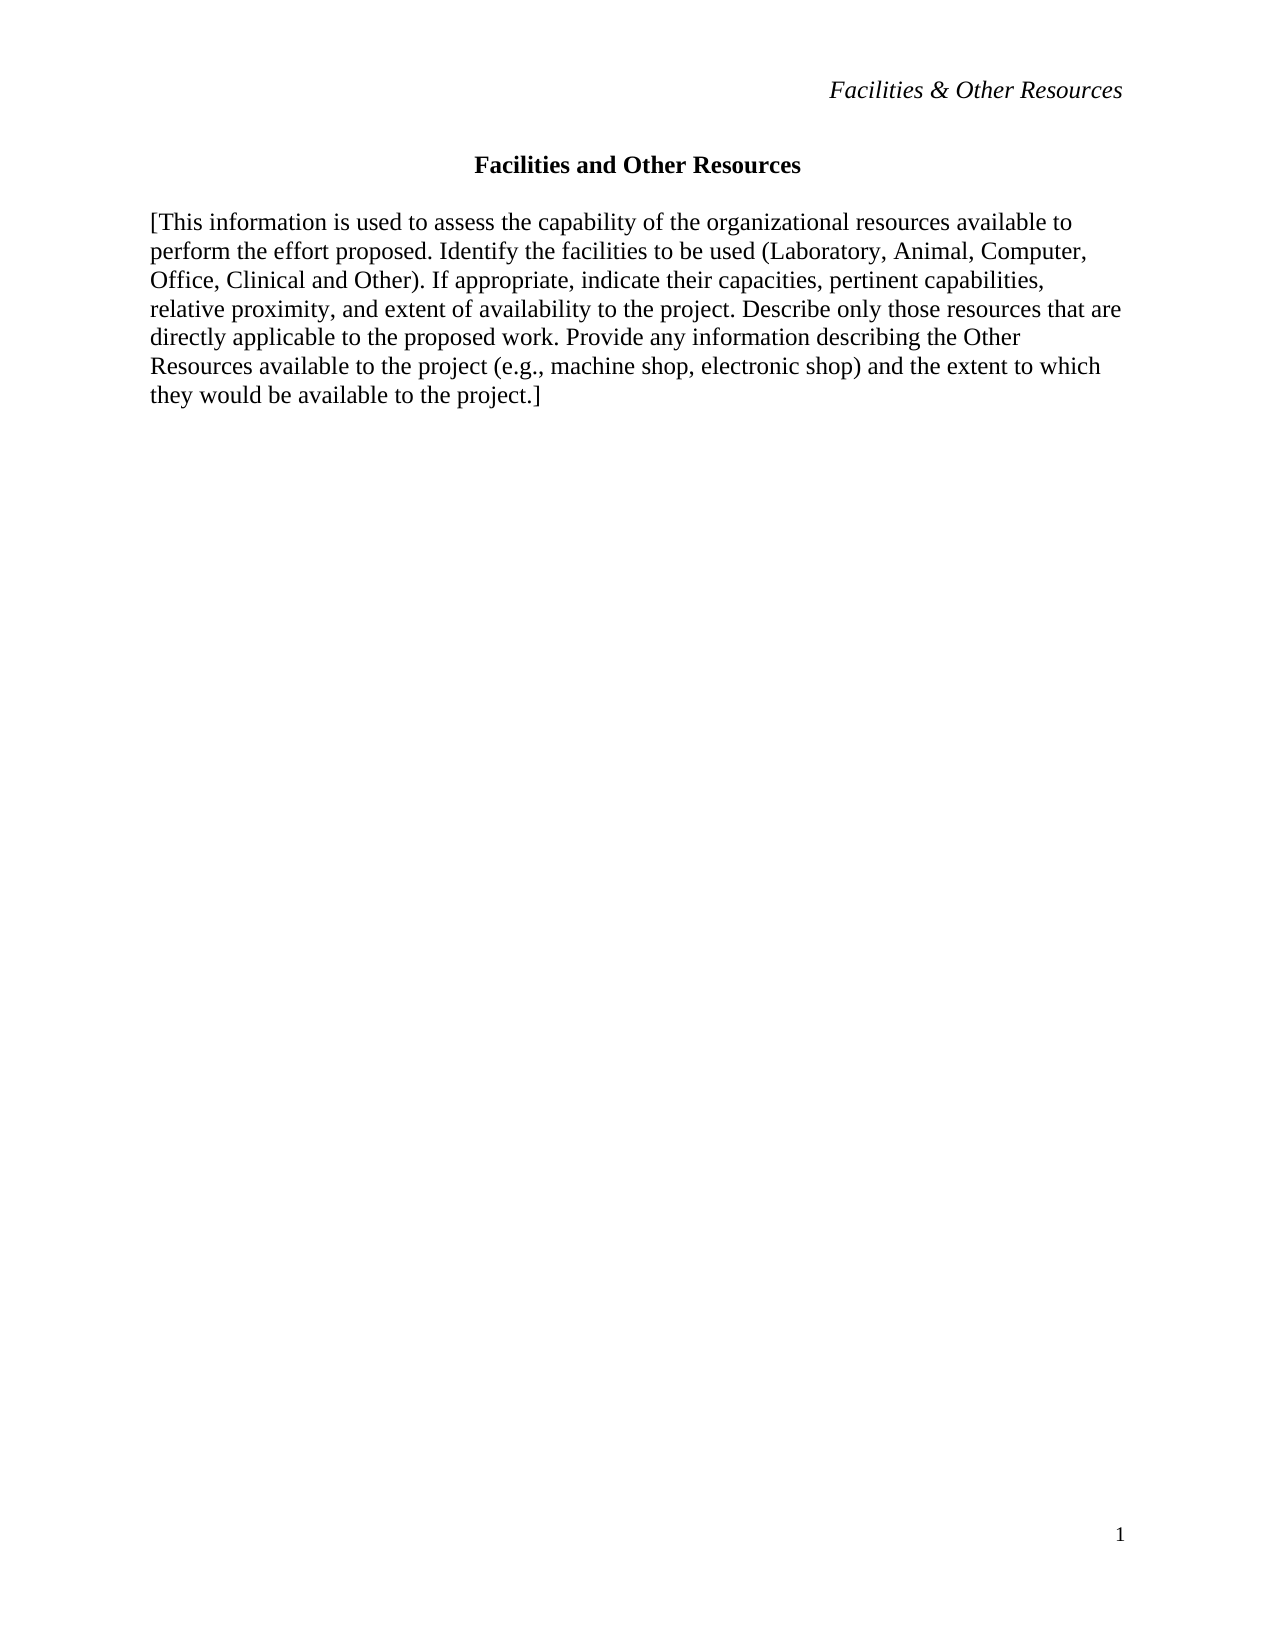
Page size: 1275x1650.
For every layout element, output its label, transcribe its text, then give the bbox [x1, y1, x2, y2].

text Facilities and Other Resources [150, 150, 1125, 179]
text [This information is used to assess the capability of the organizational resources available to perform the effort proposed. Identify the facilities to be used (Laboratory, Animal, Computer, Office, Clinical and Other). If appropriate, indicate their capacities, pertinent capabilities, relative proximity, and extent of availability to the project. Describe only those resources that are directly applicable to the proposed work. Provide any information describing the Other Resources available to the project (e.g., machine shop, electronic shop) and the extent to which they would be available to the project.] [150, 207, 1125, 409]
